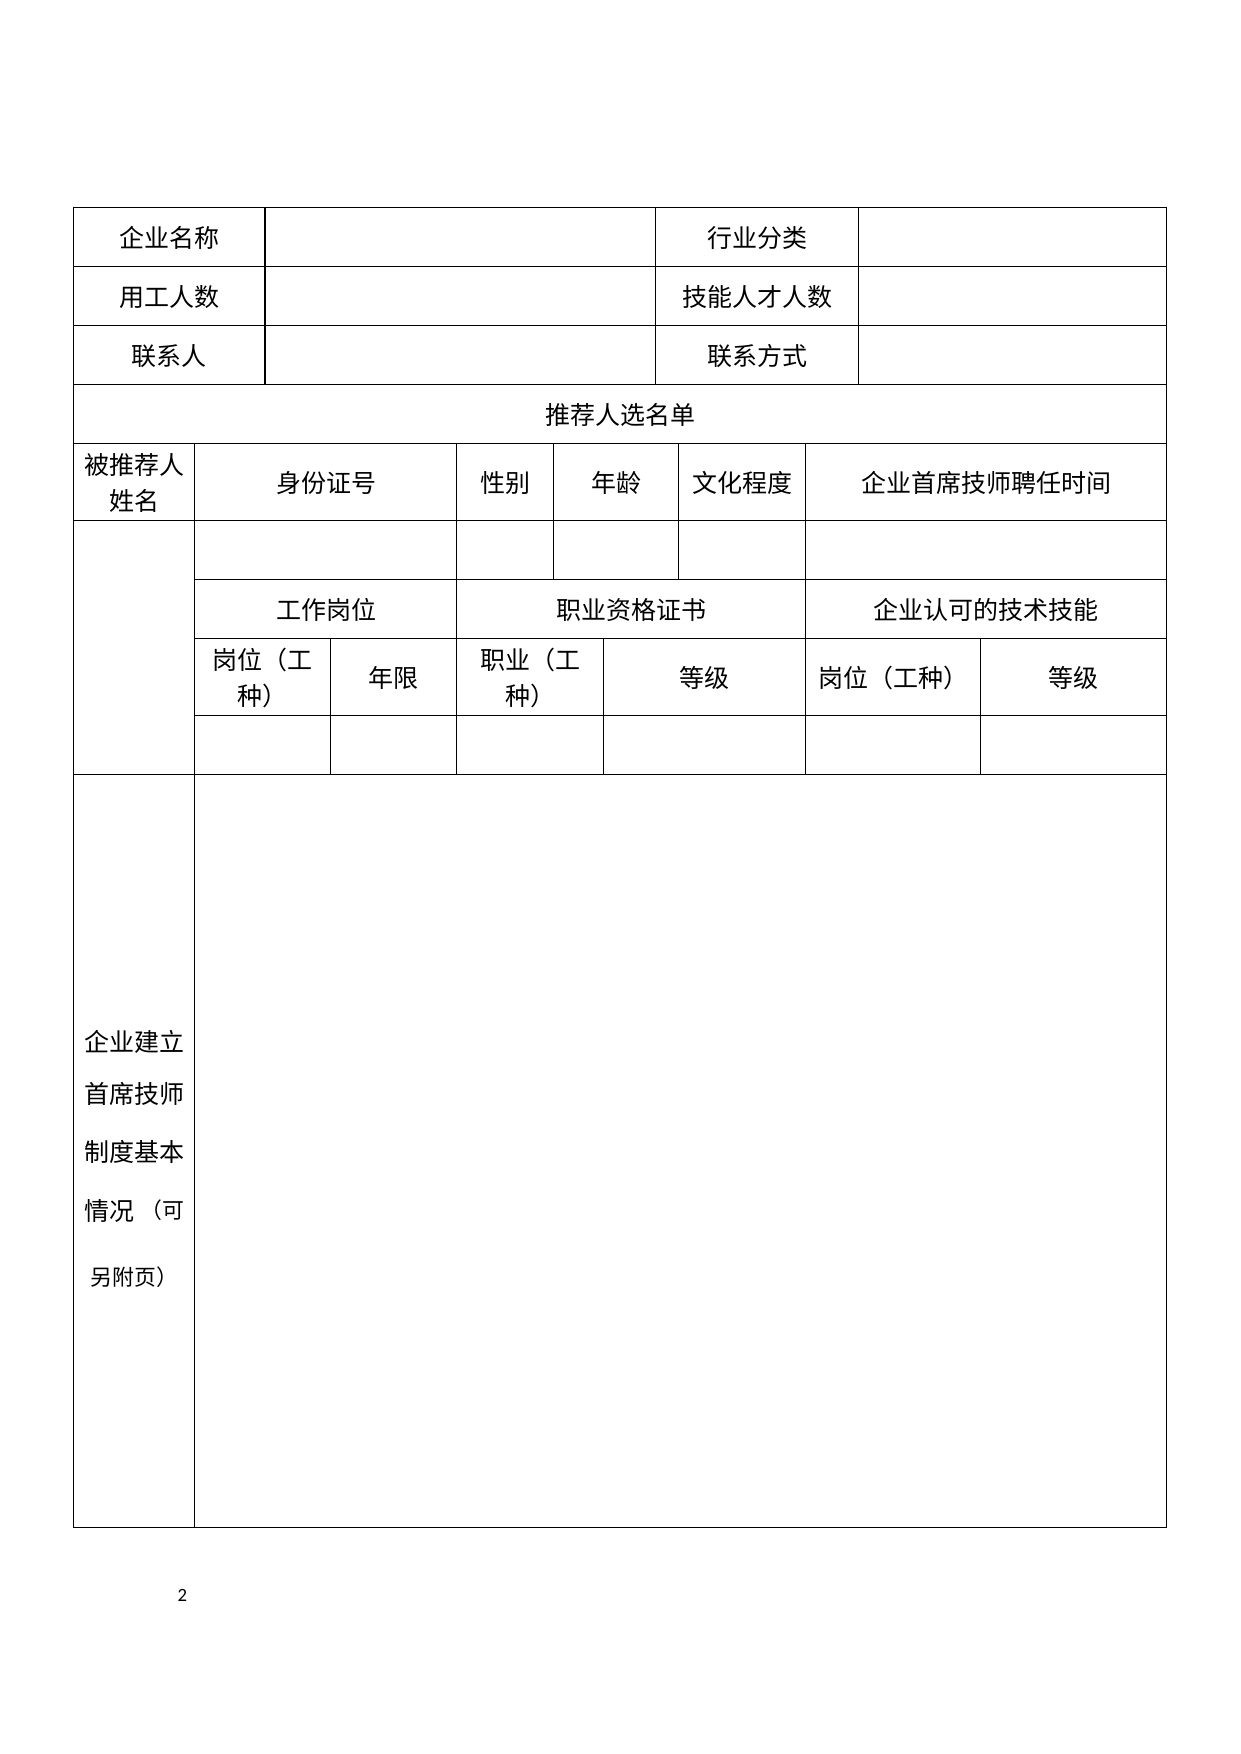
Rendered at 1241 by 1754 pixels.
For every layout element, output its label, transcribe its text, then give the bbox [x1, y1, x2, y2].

table_cell [981, 716, 1166, 773]
table_cell [457, 521, 553, 579]
table_cell [806, 521, 1166, 579]
table_header 企业名称 [74, 208, 264, 266]
table_cell 职业资格证书 [457, 580, 805, 638]
table_cell [331, 716, 456, 773]
table_cell 联系人 [74, 326, 264, 384]
table_cell [554, 521, 678, 579]
table_cell [679, 521, 805, 579]
table_cell 性别 [457, 444, 553, 520]
table_cell 联系方式 [656, 326, 858, 384]
table_header 行业分类 [656, 208, 858, 266]
table_cell 等级 [981, 639, 1166, 714]
table_cell [266, 326, 655, 384]
table_cell [604, 716, 805, 773]
table_cell 职业（工种） [457, 639, 603, 714]
table_header [266, 208, 655, 266]
table_cell 被推荐人姓名 [74, 444, 194, 520]
table_cell [74, 521, 194, 773]
table_cell 企业认可的技术技能 [806, 580, 1166, 638]
table_cell [195, 716, 330, 773]
table_cell [195, 775, 1166, 1527]
table_cell 年龄 [554, 444, 678, 520]
table_cell 技能人才人数 [656, 267, 858, 325]
table_cell 企业建立首席技师 制度基本 情况 （可另附页） [74, 775, 194, 1527]
table_cell 岗位（工种） [806, 639, 980, 714]
table_cell 企业首席技师聘任时间 [806, 444, 1166, 520]
table_cell [859, 267, 1166, 325]
table_cell 文化程度 [679, 444, 805, 520]
table_cell 身份证号 [195, 444, 456, 520]
table_cell 等级 [604, 639, 805, 714]
table_cell 岗位（工种） [195, 639, 330, 714]
table_header [859, 208, 1166, 266]
table_cell [195, 521, 456, 579]
table_cell 年限 [331, 639, 456, 714]
table_cell [266, 267, 655, 325]
table_cell 工作岗位 [195, 580, 456, 638]
table_cell [457, 716, 603, 773]
table_cell [859, 326, 1166, 384]
table_cell 用工人数 [74, 267, 264, 325]
table_cell [806, 716, 980, 773]
table_cell 推荐人选名单 [74, 385, 1166, 443]
